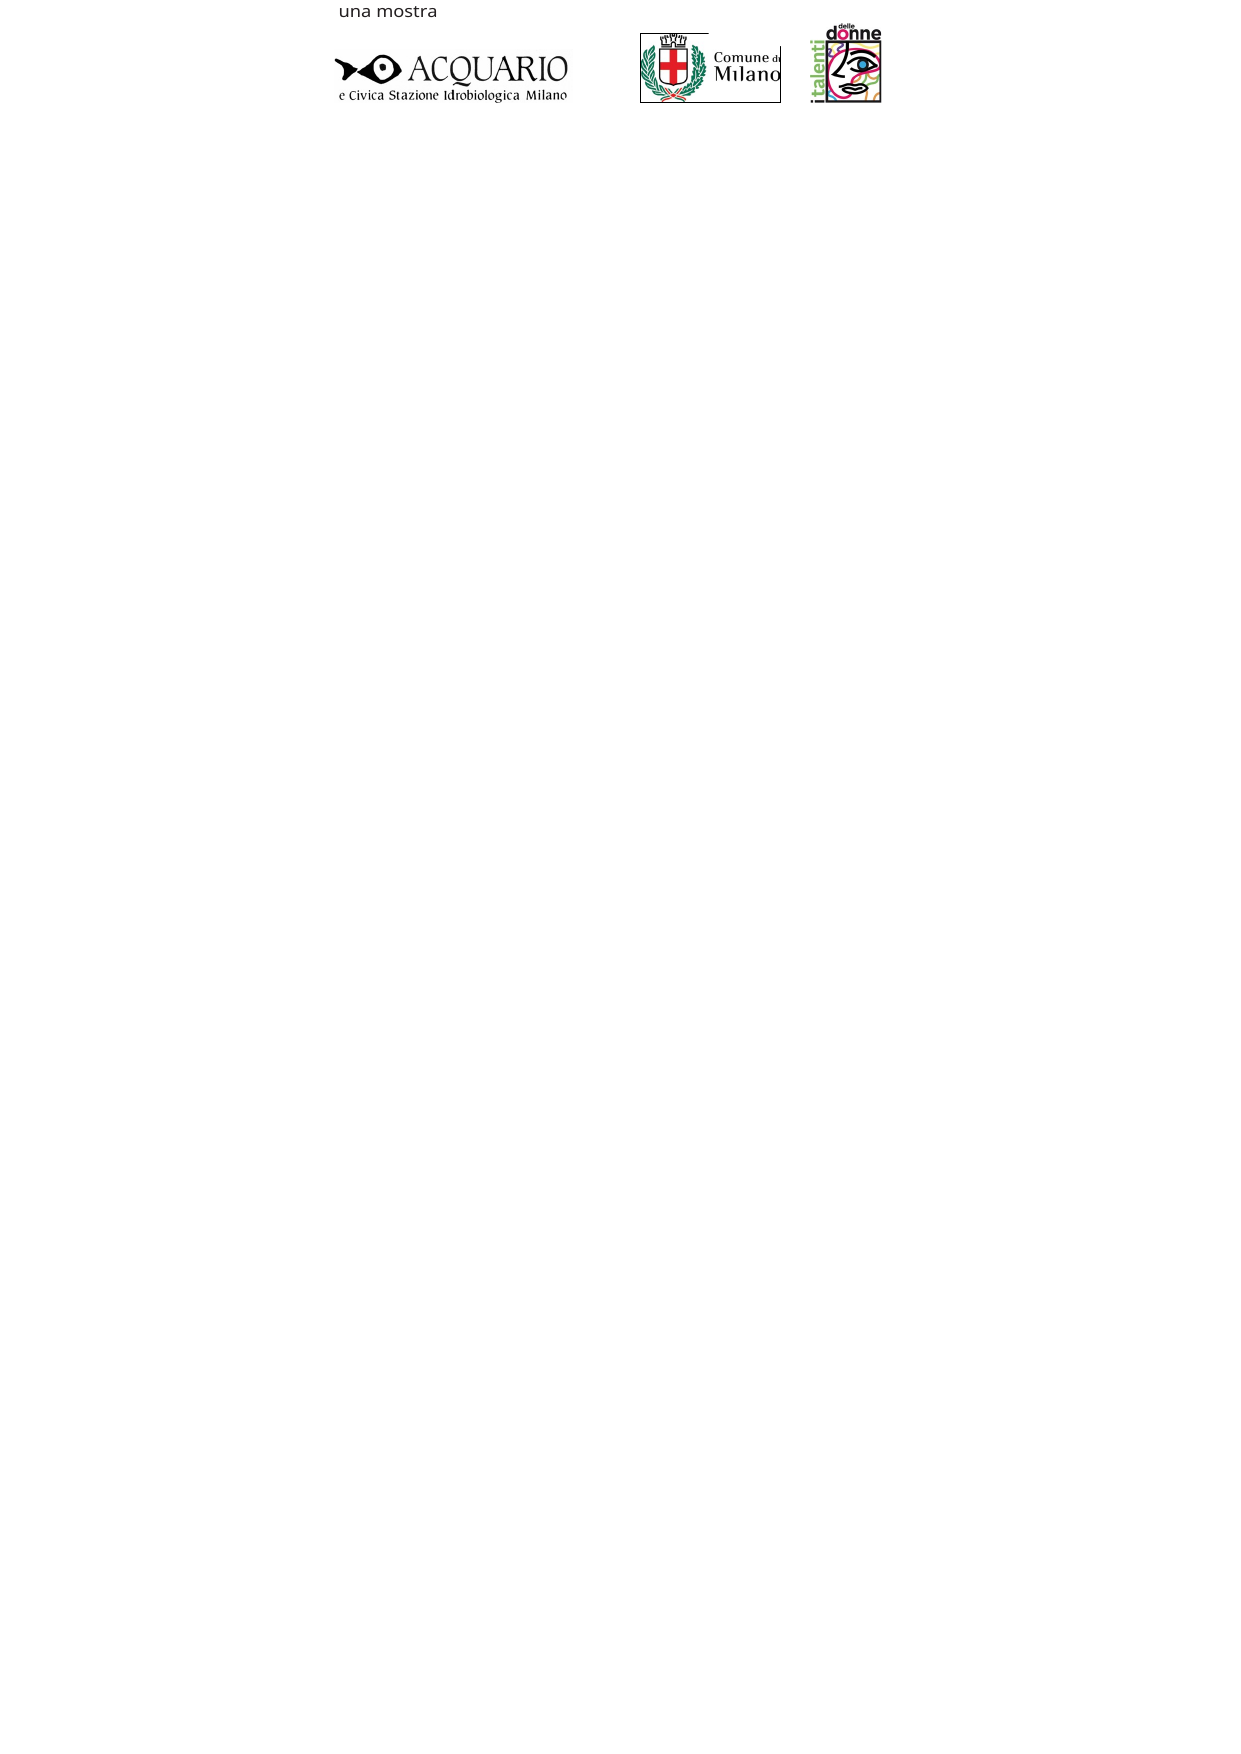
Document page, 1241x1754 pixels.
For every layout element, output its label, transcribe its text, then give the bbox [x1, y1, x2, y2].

picture [334, 49, 573, 103]
picture [810, 23, 882, 103]
picture [641, 34, 780, 102]
text una mostra [338, 0, 1080, 23]
